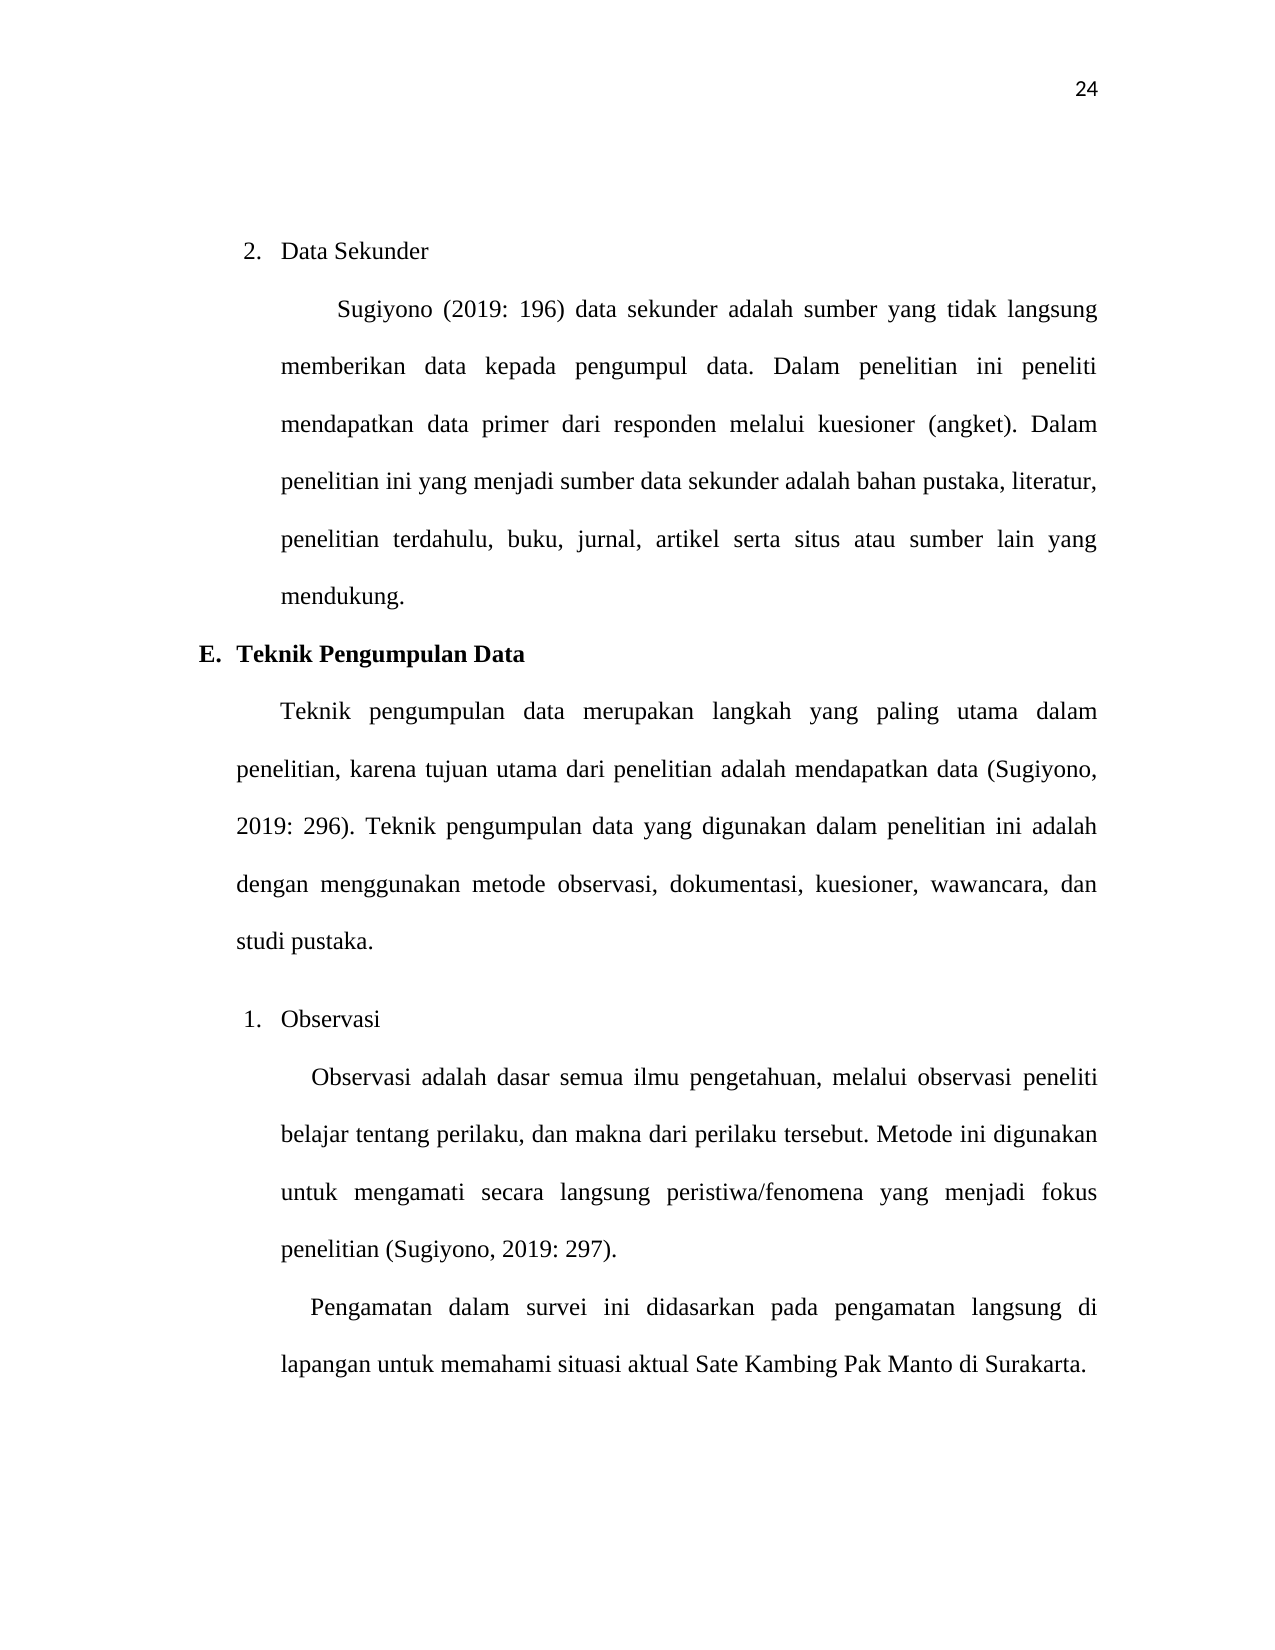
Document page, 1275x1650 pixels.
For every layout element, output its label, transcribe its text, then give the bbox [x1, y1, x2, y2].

list Data Sekunder [243, 236, 1098, 265]
list Observasi adalah dasar semua ilmu pengetahuan, melalui observasi peneliti belajar tentang perilaku, dan makna dari perilaku tersebut. Metode ini digunakan untuk mengamati secara langsung peristiwa/fenomena yang menjadi fokus penelitian (Sugiyono, 2019: 297). [281, 1062, 1098, 1263]
list Sugiyono (2019: 196) data sekunder adalah sumber yang tidak langsung memberikan data kepada pengumpul data. Dalam penelitian ini peneliti mendapatkan data primer dari responden melalui kuesioner (angket). Dalam penelitian ini yang menjadi sumber data sekunder adalah bahan pustaka, literatur, penelitian terdahulu, buku, jurnal, artikel serta situs atau sumber lain yang mendukung. [281, 294, 1098, 610]
list Teknik pengumpulan data merupakan langkah yang paling utama dalam penelitian, karena tujuan utama dari penelitian adalah mendapatkan data (Sugiyono, 2019: 296). Teknik pengumpulan data yang digunakan dalam penelitian ini adalah dengan menggunakan metode observasi, dokumentasi, kuesioner, wawancara, dan studi pustaka. [236, 696, 1098, 955]
list Observasi [243, 1004, 1098, 1033]
list Pengamatan dalam survei ini didasarkan pada pengamatan langsung di lapangan untuk memahami situasi aktual Sate Kambing Pak Manto di Surakarta. [281, 1292, 1098, 1378]
list Teknik Pengumpulan Data [199, 639, 1098, 667]
